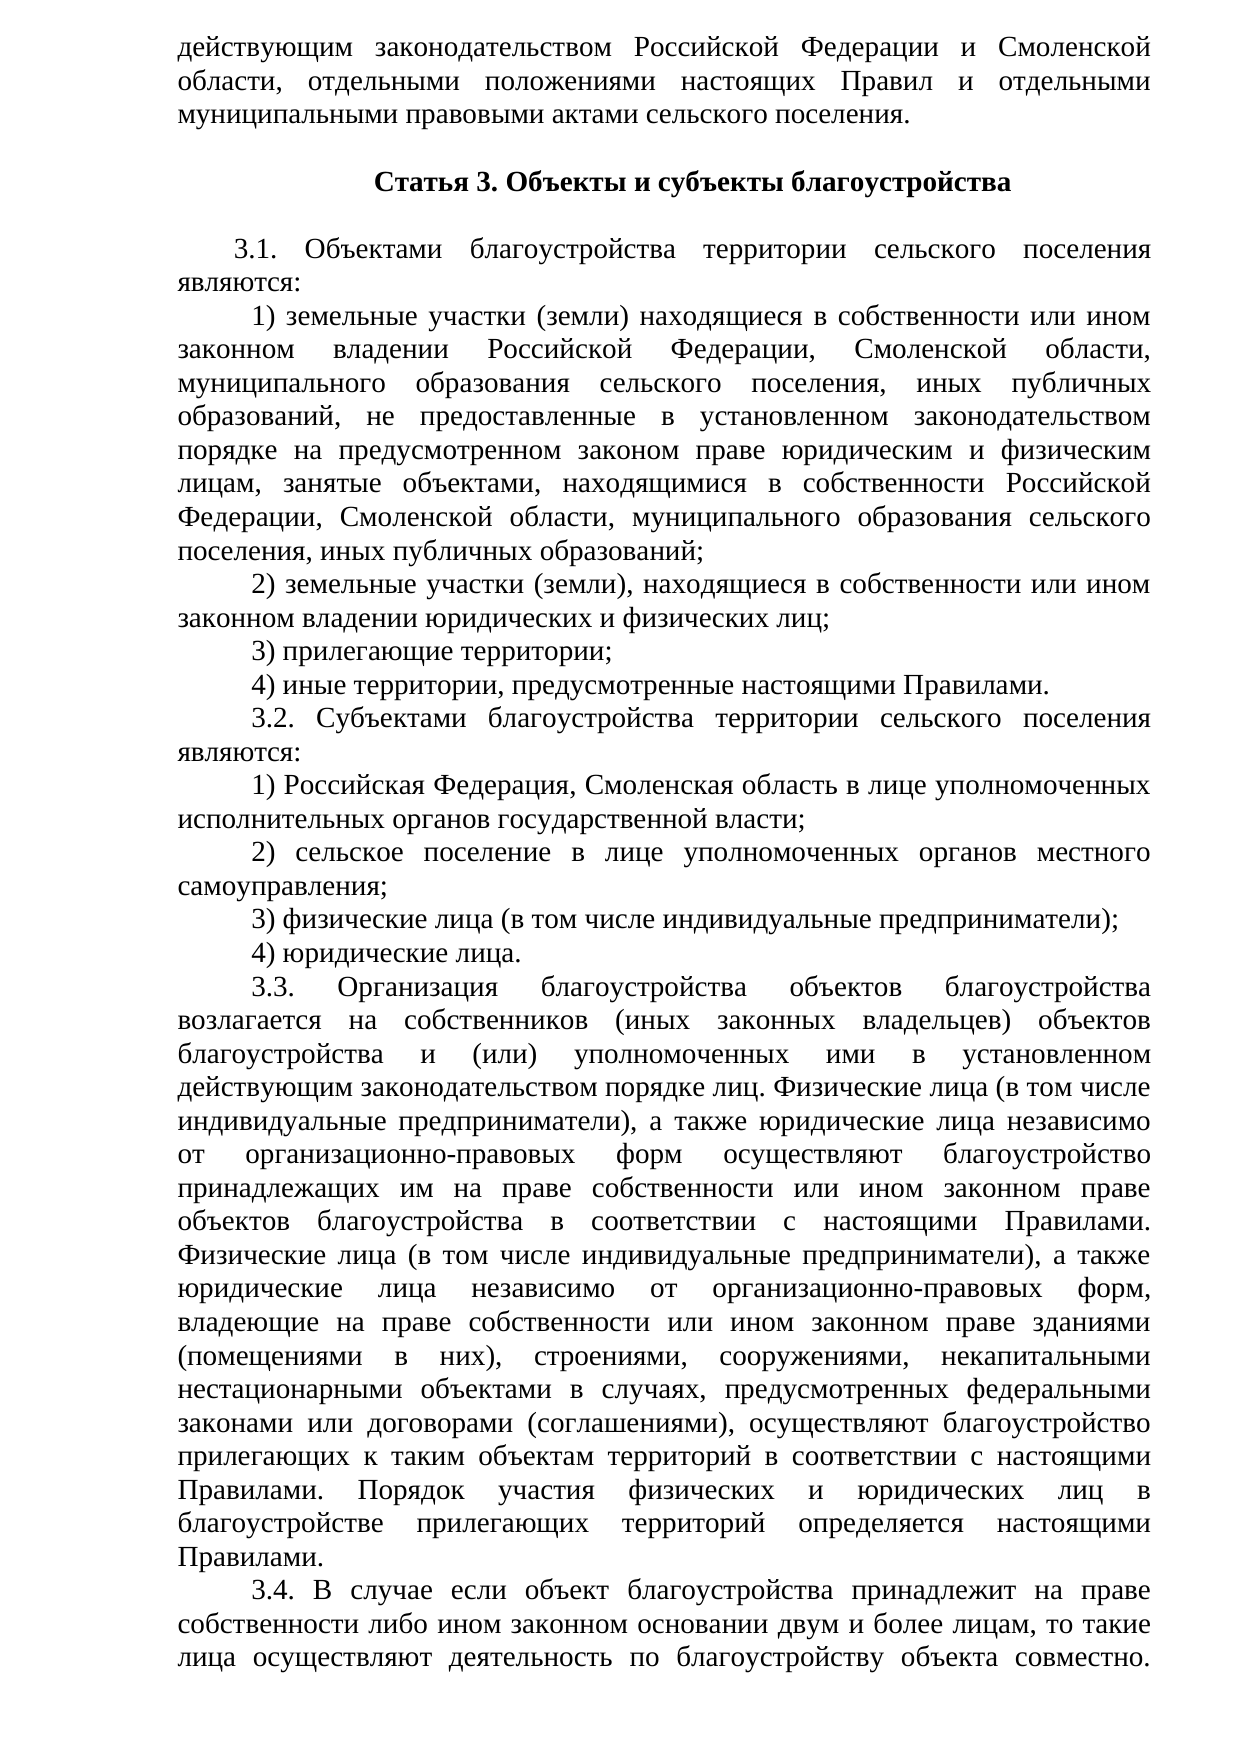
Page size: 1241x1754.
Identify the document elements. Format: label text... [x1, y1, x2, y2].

text 3.1. Объектами благоустройства территории сельского поселения являются: [177, 231, 1152, 298]
text 1) земельные участки (земли) находящиеся в собственности или ином законном владении Российской Федерации, Смоленской области, муниципального образования сельского поселения, иных публичных образований, не предоставленные в установленном законодательством порядке на предусмотренном законом праве юридическим и физическим лицам, занятые объектами, находящимися в собственности Российской Федерации, Смоленской области, муниципального образования сельского поселения, иных публичных образований; [177, 298, 1152, 566]
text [177, 1572, 1152, 1673]
text 3) физические лица (в том числе индивидуальные предприниматели); [177, 902, 1152, 935]
text 2) земельные участки (земли), находящиеся в собственности или ином законном владении юридических и физических лиц; [177, 566, 1152, 633]
text 1) Российская Федерация, Смоленская область в лице уполномоченных исполнительных органов государственной власти; [177, 767, 1152, 834]
text 3.3. Организация благоустройства объектов благоустройства возлагается на собственников (иных законных владельцев) объектов благоустройства и (или) уполномоченных ими в установленном действующим законодательством порядке лиц. Физические лица (в том числе индивидуальные предприниматели), а также юридические лица независимо от организационно-правовых форм осуществляют благоустройство принадлежащих им на праве собственности или ином законном праве объектов благоустройства в соответствии с настоящими Правилами. Физические лица (в том числе индивидуальные предприниматели), а также юридические лица независимо от организационно-правовых форм, владеющие на праве собственности или ином законном праве зданиями (помещениями в них), строениями, сооружениями, некапитальными нестационарными объектами в случаях, предусмотренных федеральными законами или договорами (соглашениями), осуществляют благоустройство прилегающих к таким объектам территорий в соответствии с настоящими Правилами. Порядок участия физических и юридических лиц в благоустройстве прилегающих территорий определяется настоящими Правилами. [177, 969, 1152, 1572]
text Статья 3. Объекты и субъекты благоустройства [177, 164, 1152, 197]
text 3.2. Субъектами благоустройства территории сельского поселения являются: [177, 700, 1152, 767]
text 4) юридические лица. [177, 935, 1152, 969]
text 4) иные территории, предусмотренные настоящими Правилами. [177, 667, 1152, 700]
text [177, 29, 1152, 130]
text 2) сельское поселение в лице уполномоченных органов местного самоуправления; [177, 834, 1152, 902]
text 3) прилегающие территории; [177, 633, 1152, 667]
